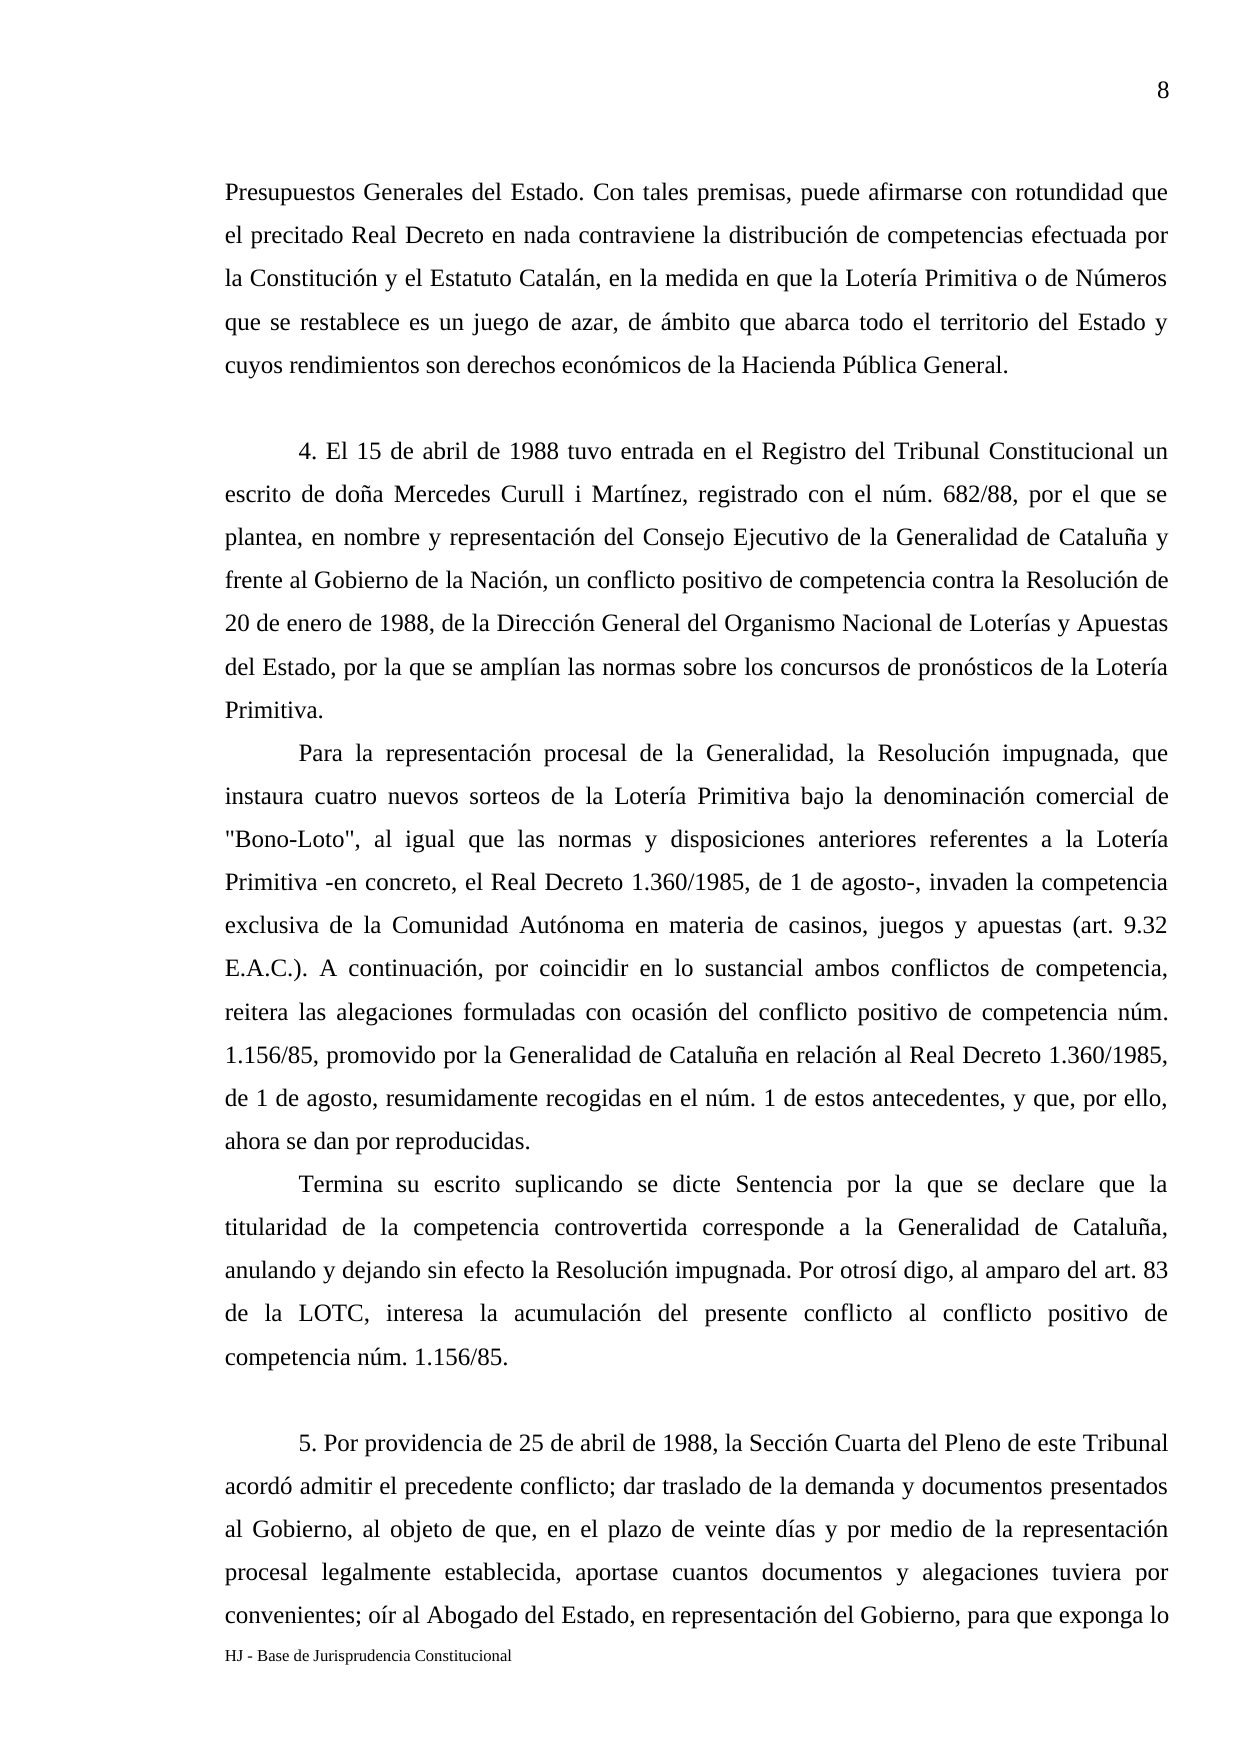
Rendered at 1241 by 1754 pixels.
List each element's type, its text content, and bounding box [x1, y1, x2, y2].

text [224, 177, 1169, 378]
text 4. El 15 de abril de 1988 tuvo entrada en el Registro del Tribunal Constitucional un escrito de doña Mercedes Curull i Martínez, registrado con el núm. 682/88, por el que se plantea, en nombre y representación del Consejo Ejecutivo de la Generalidad de Cataluña y frente al Gobierno de la Nación, un conflicto positivo de competencia contra la Resolución de 20 de enero de 1988, de la Dirección General del Organismo Nacional de Loterías y Apuestas del Estado, por la que se amplían las normas sobre los concursos de pronósticos de la Lotería Primitiva. [224, 436, 1169, 723]
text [224, 1428, 1169, 1629]
text Para la representación procesal de la Generalidad, la Resolución impugnada, que instaura cuatro nuevos sorteos de la Lotería Primitiva bajo la denominación comercial de "Bono-Loto", al igual que las normas y disposiciones anteriores referentes a la Lotería Primitiva -en concreto, el Real Decreto 1.360/1985, de 1 de agosto-, invaden la competencia exclusiva de la Comunidad Autónoma en materia de casinos, juegos y apuestas (art. 9.32 E.A.C.). A continuación, por coincidir en lo sustancial ambos conflictos de competencia, reitera las alegaciones formuladas con ocasión del conflicto positivo de competencia núm. 1.156/85, promovido por la Generalidad de Cataluña en relación al Real Decreto 1.360/1985, de 1 de agosto, resumidamente recogidas en el núm. 1 de estos antecedentes, y que, por ello, ahora se dan por reproducidas. [224, 738, 1169, 1155]
text Termina su escrito suplicando se dicte Sentencia por la que se declare que la titularidad de la competencia controvertida corresponde a la Generalidad de Cataluña, anulando y dejando sin efecto la Resolución impugnada. Por otrosí digo, al amparo del art. 83 de la LOTC, interesa la acumulación del presente conflicto al conflicto positivo de competencia núm. 1.156/85. [224, 1169, 1169, 1370]
